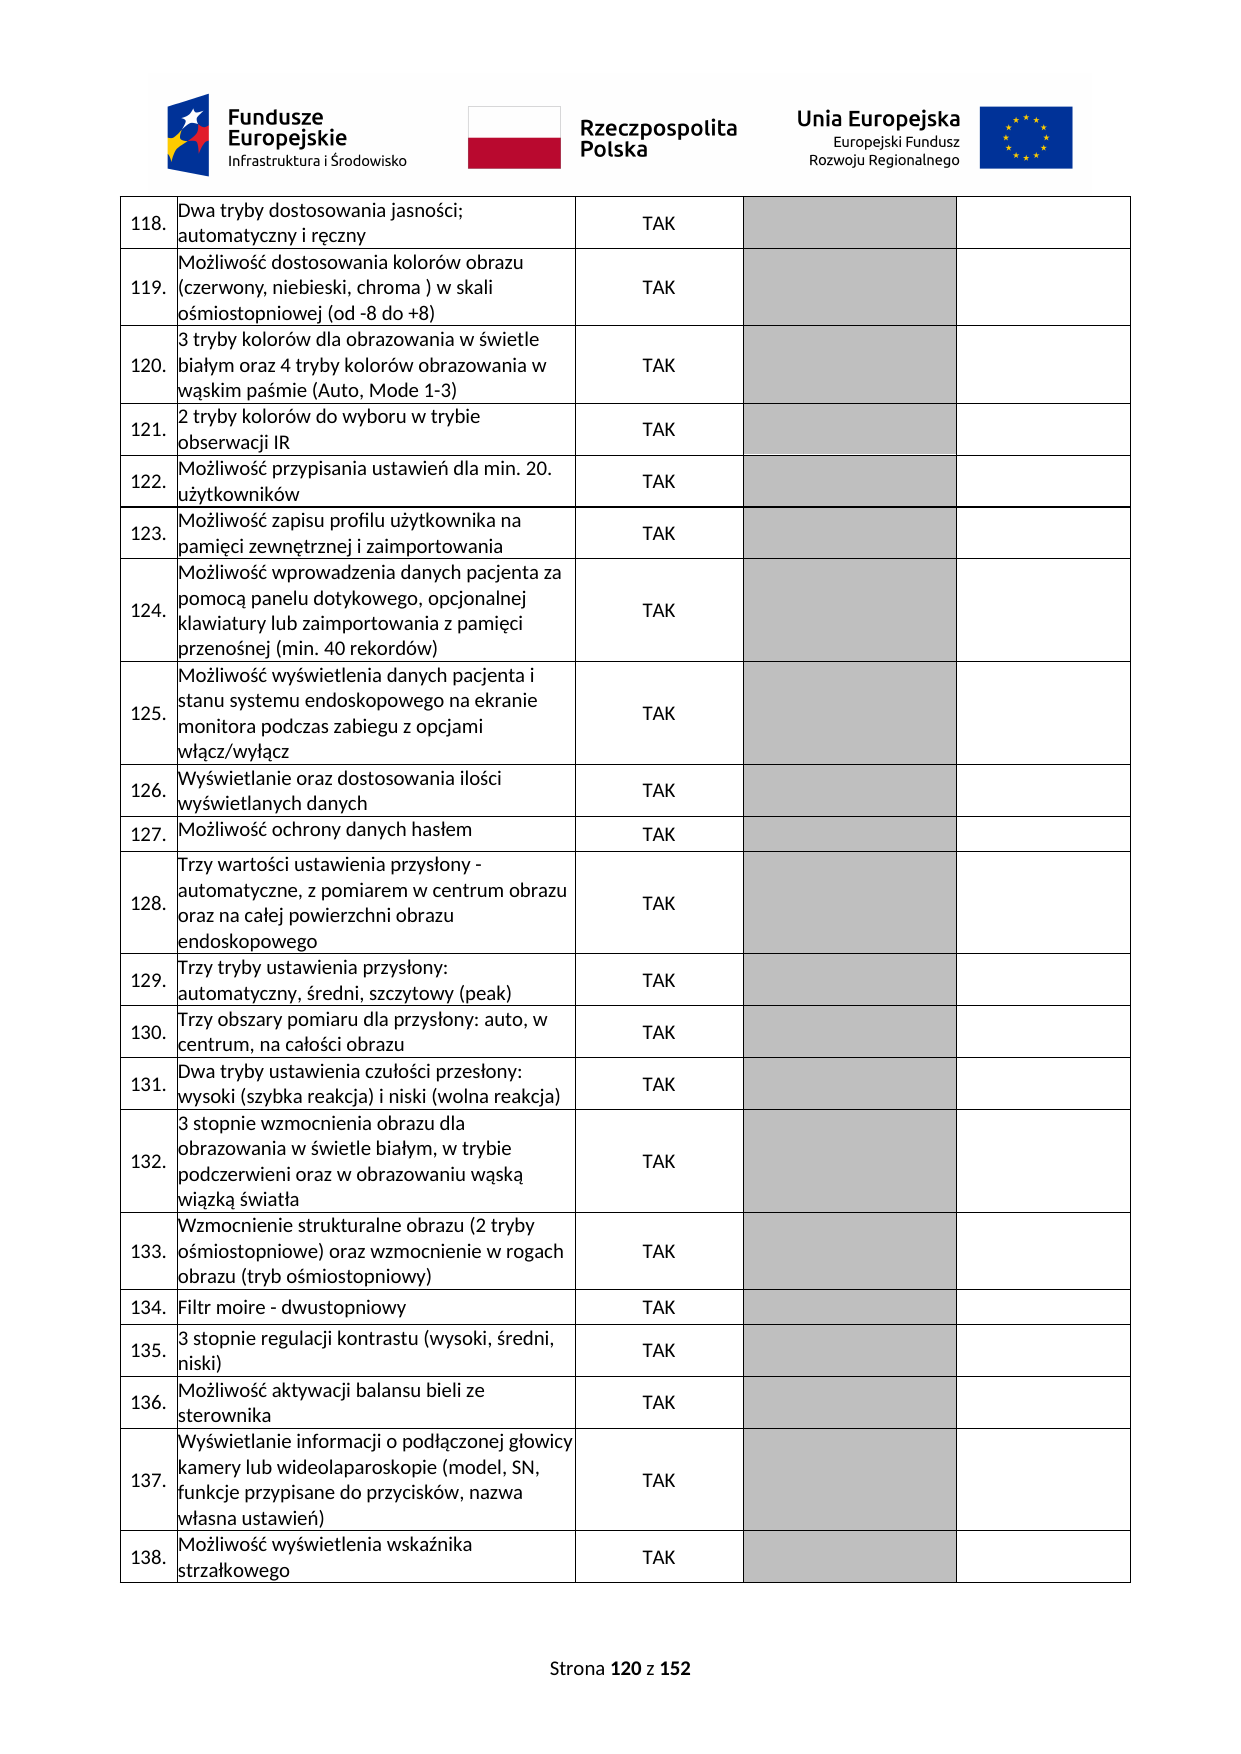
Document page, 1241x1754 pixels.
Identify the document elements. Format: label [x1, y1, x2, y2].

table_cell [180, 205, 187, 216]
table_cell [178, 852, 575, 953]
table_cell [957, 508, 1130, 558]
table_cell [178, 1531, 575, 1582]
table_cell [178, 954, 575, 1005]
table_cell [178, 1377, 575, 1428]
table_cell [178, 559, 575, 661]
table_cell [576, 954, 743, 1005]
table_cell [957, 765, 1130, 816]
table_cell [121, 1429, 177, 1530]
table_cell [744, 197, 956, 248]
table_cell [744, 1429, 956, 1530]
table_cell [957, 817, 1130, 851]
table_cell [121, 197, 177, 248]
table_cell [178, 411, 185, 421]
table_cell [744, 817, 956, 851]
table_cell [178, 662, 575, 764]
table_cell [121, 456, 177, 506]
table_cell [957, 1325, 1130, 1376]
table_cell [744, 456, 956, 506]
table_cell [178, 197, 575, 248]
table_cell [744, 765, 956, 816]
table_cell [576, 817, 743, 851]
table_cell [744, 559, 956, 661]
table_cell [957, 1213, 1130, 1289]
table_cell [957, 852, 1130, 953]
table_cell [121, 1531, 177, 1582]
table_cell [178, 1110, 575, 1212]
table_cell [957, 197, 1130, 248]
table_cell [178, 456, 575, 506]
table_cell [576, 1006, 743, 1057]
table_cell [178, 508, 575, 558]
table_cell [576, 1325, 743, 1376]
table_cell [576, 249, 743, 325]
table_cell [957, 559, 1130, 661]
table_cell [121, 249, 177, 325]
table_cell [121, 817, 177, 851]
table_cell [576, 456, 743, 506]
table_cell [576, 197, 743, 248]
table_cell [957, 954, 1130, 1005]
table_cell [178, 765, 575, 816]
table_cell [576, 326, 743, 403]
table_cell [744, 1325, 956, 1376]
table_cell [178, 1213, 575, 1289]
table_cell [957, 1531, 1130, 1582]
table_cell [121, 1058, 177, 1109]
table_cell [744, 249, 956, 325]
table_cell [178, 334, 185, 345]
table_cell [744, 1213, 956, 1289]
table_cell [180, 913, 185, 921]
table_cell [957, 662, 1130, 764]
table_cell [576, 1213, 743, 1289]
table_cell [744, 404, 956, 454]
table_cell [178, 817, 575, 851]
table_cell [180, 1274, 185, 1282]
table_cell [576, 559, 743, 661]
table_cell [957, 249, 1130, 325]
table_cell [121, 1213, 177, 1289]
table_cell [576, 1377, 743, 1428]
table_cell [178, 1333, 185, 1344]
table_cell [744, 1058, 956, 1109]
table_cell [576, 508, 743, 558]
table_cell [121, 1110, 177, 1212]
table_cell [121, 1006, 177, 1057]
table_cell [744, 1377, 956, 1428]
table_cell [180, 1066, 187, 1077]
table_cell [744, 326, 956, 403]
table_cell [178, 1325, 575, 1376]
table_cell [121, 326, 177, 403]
picture [147, 73, 1093, 196]
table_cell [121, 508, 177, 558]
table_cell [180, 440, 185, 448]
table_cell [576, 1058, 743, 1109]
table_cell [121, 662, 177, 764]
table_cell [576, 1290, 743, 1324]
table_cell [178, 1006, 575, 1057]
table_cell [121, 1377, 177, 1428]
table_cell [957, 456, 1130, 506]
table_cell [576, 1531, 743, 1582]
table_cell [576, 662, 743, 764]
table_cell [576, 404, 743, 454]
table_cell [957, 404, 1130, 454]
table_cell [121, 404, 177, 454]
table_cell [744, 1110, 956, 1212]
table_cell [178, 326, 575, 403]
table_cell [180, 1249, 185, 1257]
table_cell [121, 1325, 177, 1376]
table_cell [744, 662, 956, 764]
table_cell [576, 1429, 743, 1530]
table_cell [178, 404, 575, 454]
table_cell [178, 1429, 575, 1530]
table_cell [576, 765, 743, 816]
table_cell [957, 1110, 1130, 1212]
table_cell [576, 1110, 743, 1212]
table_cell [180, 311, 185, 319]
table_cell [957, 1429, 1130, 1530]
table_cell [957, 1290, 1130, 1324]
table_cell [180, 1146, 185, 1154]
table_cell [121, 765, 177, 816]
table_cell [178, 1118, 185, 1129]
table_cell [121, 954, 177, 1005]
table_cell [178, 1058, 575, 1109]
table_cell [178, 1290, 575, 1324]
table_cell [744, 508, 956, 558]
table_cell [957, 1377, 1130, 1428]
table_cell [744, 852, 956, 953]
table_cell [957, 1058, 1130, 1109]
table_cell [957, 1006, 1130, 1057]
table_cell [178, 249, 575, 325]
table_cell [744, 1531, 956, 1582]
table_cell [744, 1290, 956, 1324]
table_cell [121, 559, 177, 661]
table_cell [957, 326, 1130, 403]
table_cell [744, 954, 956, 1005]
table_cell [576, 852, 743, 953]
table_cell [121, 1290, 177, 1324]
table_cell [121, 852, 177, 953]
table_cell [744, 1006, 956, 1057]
